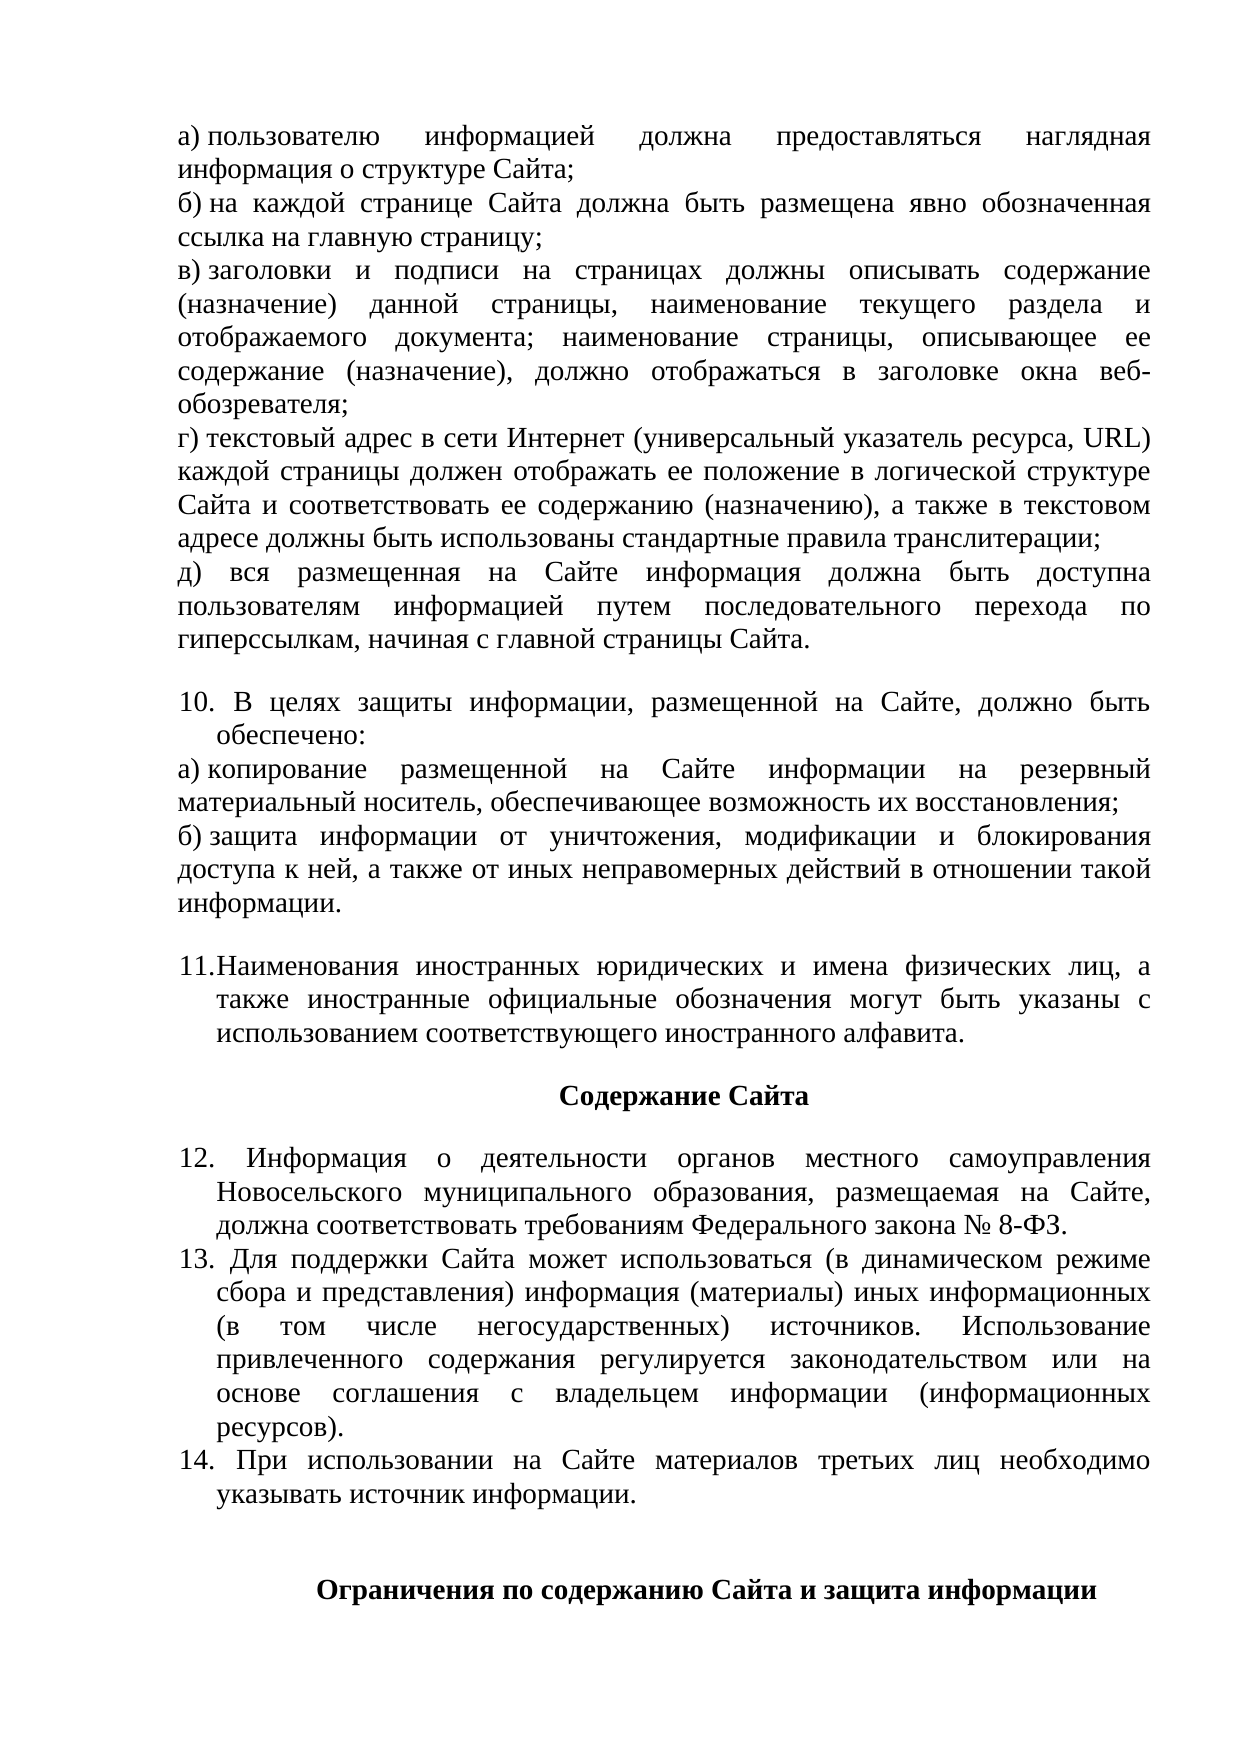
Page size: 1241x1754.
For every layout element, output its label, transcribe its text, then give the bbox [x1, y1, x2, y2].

text д) вся размещенная на Сайте информация должна быть доступна пользователям информацией путем последовательного перехода по гиперссылкам, начиная с главной страницы Сайта. [177, 554, 1152, 655]
list Для поддержки Сайта может использоваться (в динамическом режиме сбора и представления) информация (материалы) иных информационных (в том числе негосударственных) источников. Использование привлеченного содержания регулируется законодательством или на основе соглашения с владельцем информации (информационных ресурсов). [179, 1241, 1152, 1442]
text Содержание Сайта [216, 1078, 1152, 1111]
list При использовании на Сайте материалов третьих лиц необходимо указывать источник информации. [179, 1442, 1152, 1509]
text а) пользователю информацией должна предоставляться наглядная информация о структуре Сайта; [177, 118, 1152, 185]
text в) заголовки и подписи на страницах должны описывать содержание (назначение) данной страницы, наименование текущего раздела и отображаемого документа; наименование страницы, описывающее ее содержание (назначение), должно отображаться в заголовке окна веб-обозревателя; [177, 252, 1152, 420]
text Ограничения по содержанию Сайта и защита информации [177, 1572, 1152, 1606]
text б) защита информации от уничтожения, модификации и блокирования доступа к ней, а также от иных неправомерных действий в отношении такой информации. [177, 818, 1152, 919]
text б) на каждой странице Сайта должна быть размещена явно обозначенная ссылка на главную страницу; [177, 185, 1152, 252]
text г) текстовый адрес в сети Интернет (универсальный указатель ресурса, URL) каждой страницы должен отображать ее положение в логической структуре Сайта и соответствовать ее содержанию (назначению), а также в текстовом адресе должны быть использованы стандартные правила транслитерации; [177, 420, 1152, 554]
list Информация о деятельности органов местного самоуправления Новосельского муниципального образования, размещаемая на Сайте, должна соответствовать требованиям Федерального закона № 8-ФЗ. [179, 1140, 1152, 1241]
list В целях защиты информации, размещенной на Сайте, должно быть обеспечено: [179, 684, 1152, 751]
text а) копирование размещенной на Сайте информации на резервный материальный носитель, обеспечивающее возможность их восстановления; [177, 751, 1152, 818]
list Наименования иностранных юридических и имена физических лиц, а также иностранные официальные обозначения могут быть указаны с использованием соответствующего иностранного алфавита. [179, 948, 1152, 1048]
